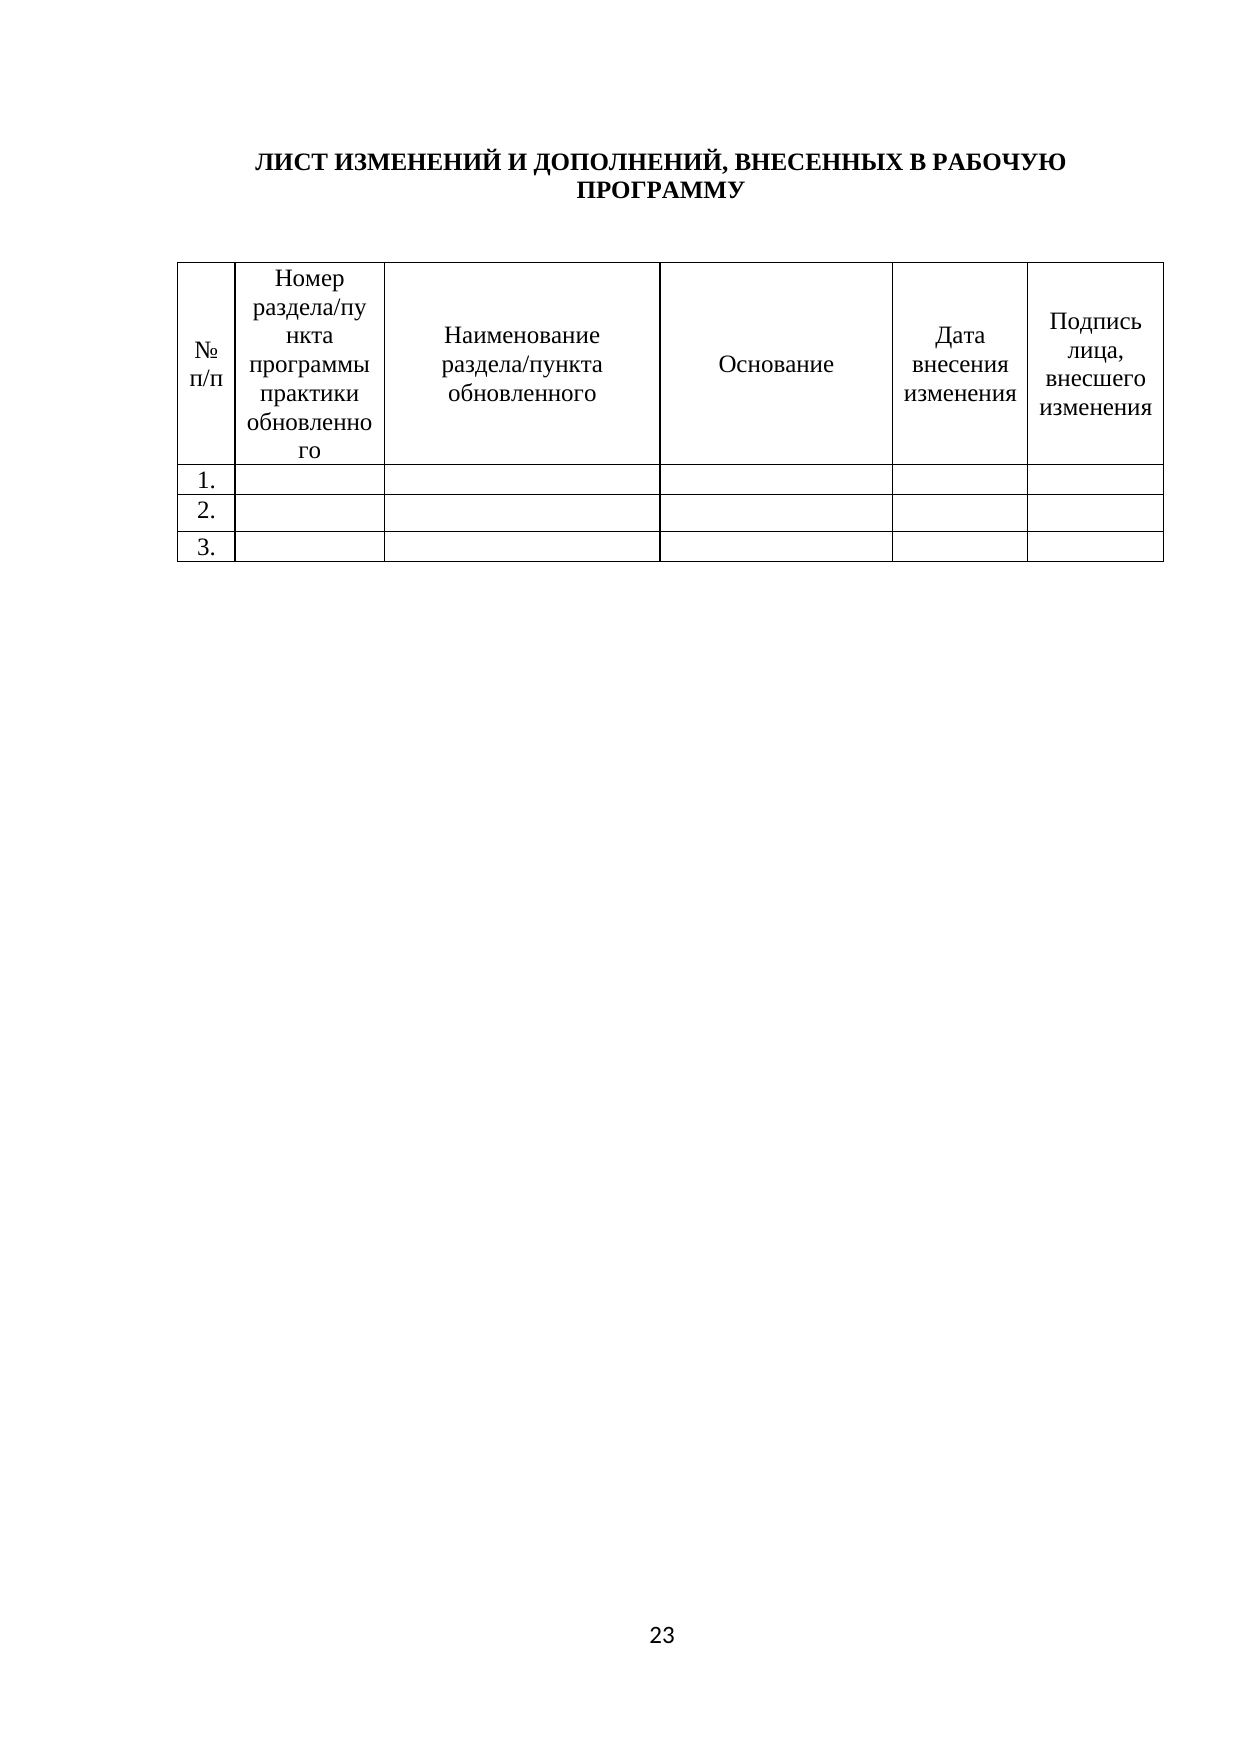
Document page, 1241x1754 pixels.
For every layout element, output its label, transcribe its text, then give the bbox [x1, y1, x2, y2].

text Лист изменений и дополнений, внесенных в рабочую программу [176, 147, 1146, 204]
table_header Наименование раздела/пункта обновленного [385, 263, 659, 464]
table_cell [1028, 495, 1163, 531]
table_cell 3. [178, 532, 234, 561]
table_cell [893, 495, 1027, 531]
table_cell [385, 532, 659, 561]
table_cell [1028, 465, 1163, 494]
table_header Дата внесения изменения [893, 263, 1027, 464]
table_cell [236, 495, 384, 531]
table_header Основание [661, 263, 892, 464]
table_cell [1028, 532, 1163, 561]
table_cell [236, 465, 384, 494]
table_cell 1. [178, 465, 234, 494]
table_header № п/п [178, 263, 234, 464]
table_cell [893, 532, 1027, 561]
table_cell [893, 465, 1027, 494]
table_cell [385, 495, 659, 531]
table_cell [236, 532, 384, 561]
table_header Подпись лица, внесшего изменения [1028, 263, 1163, 464]
table_cell [661, 495, 892, 531]
table_cell [661, 532, 892, 561]
table_header Номер раздела/пункта программы практики обновленного [236, 263, 384, 464]
table_cell [385, 465, 659, 494]
table_cell 2. [178, 495, 234, 531]
table_cell [661, 465, 892, 494]
